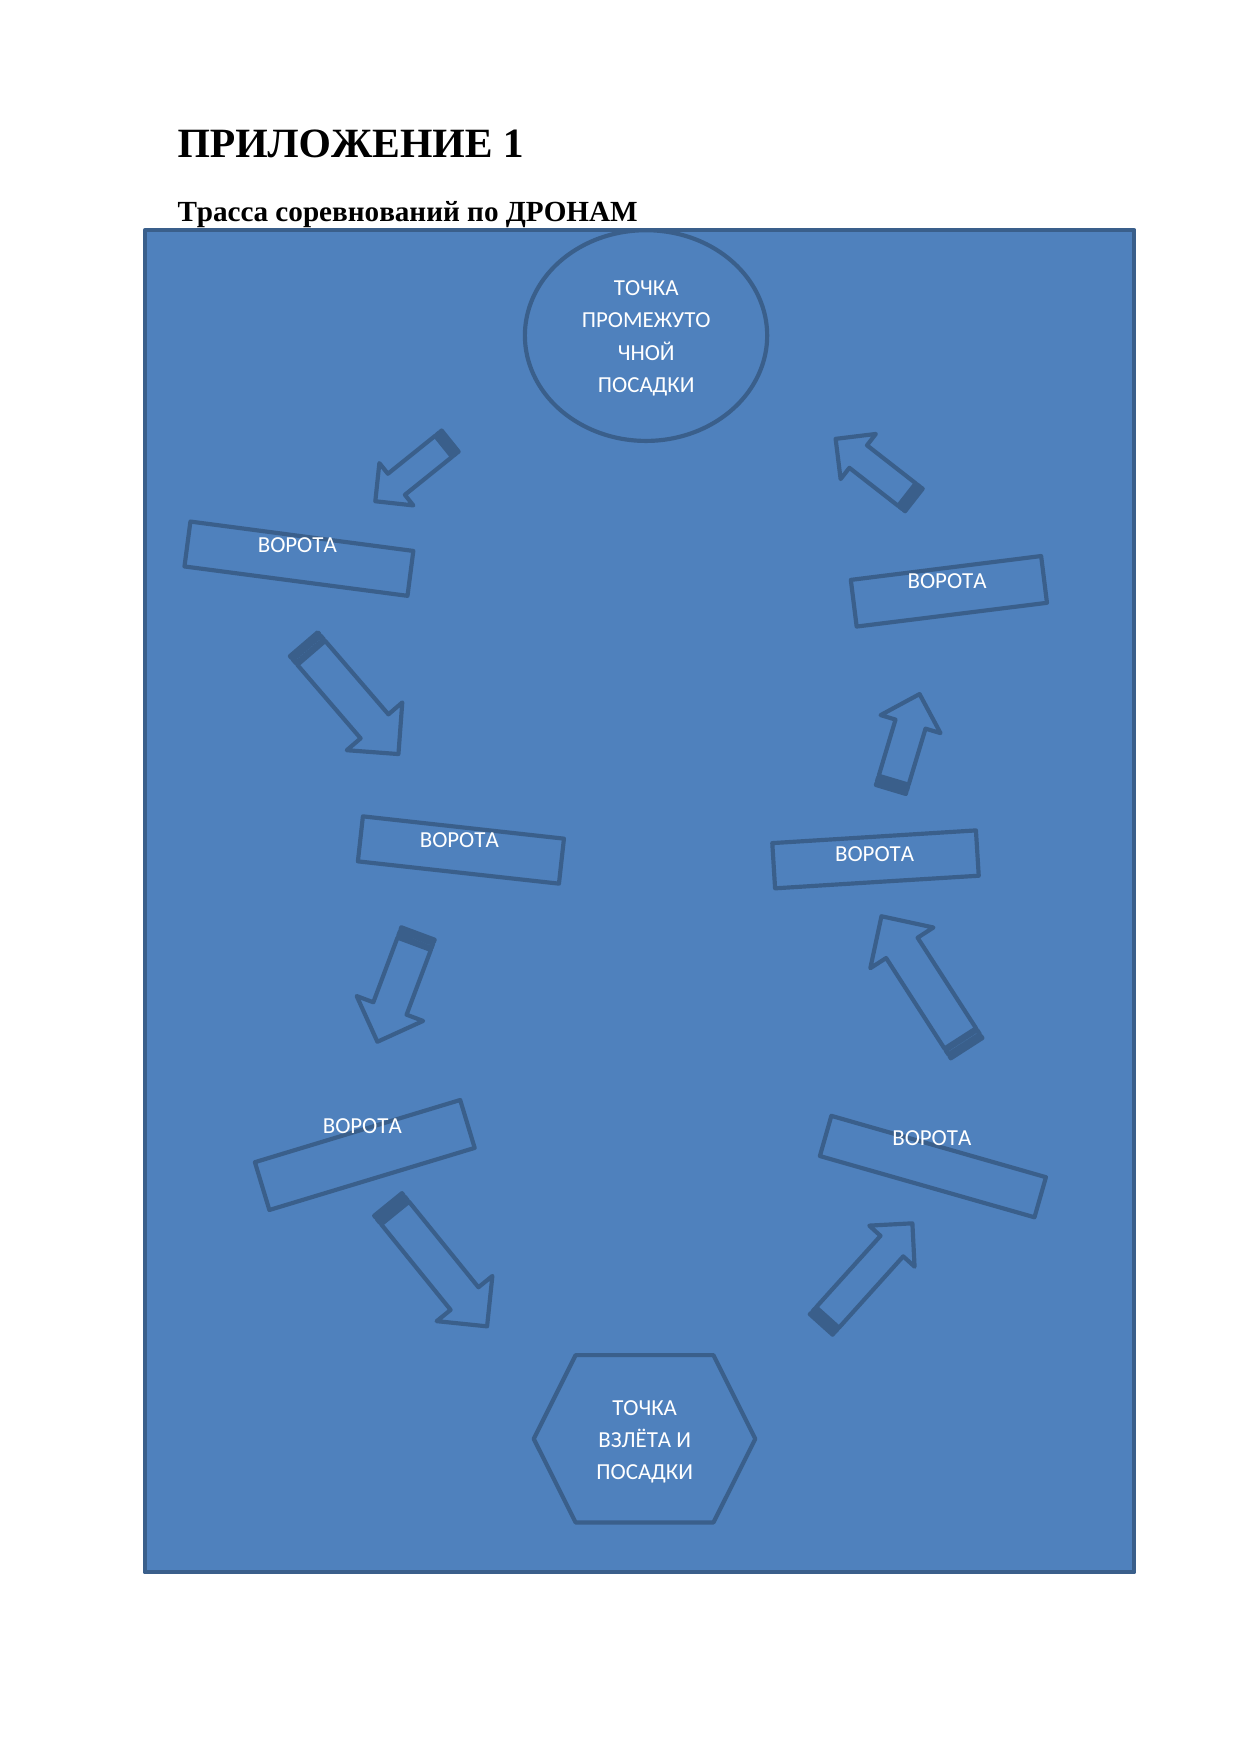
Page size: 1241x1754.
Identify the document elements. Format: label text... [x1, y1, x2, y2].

text ПРИЛОЖЕНИЕ 1 [177, 118, 1152, 166]
text Трасса соревнований по ДРОНАМ [177, 194, 1152, 228]
